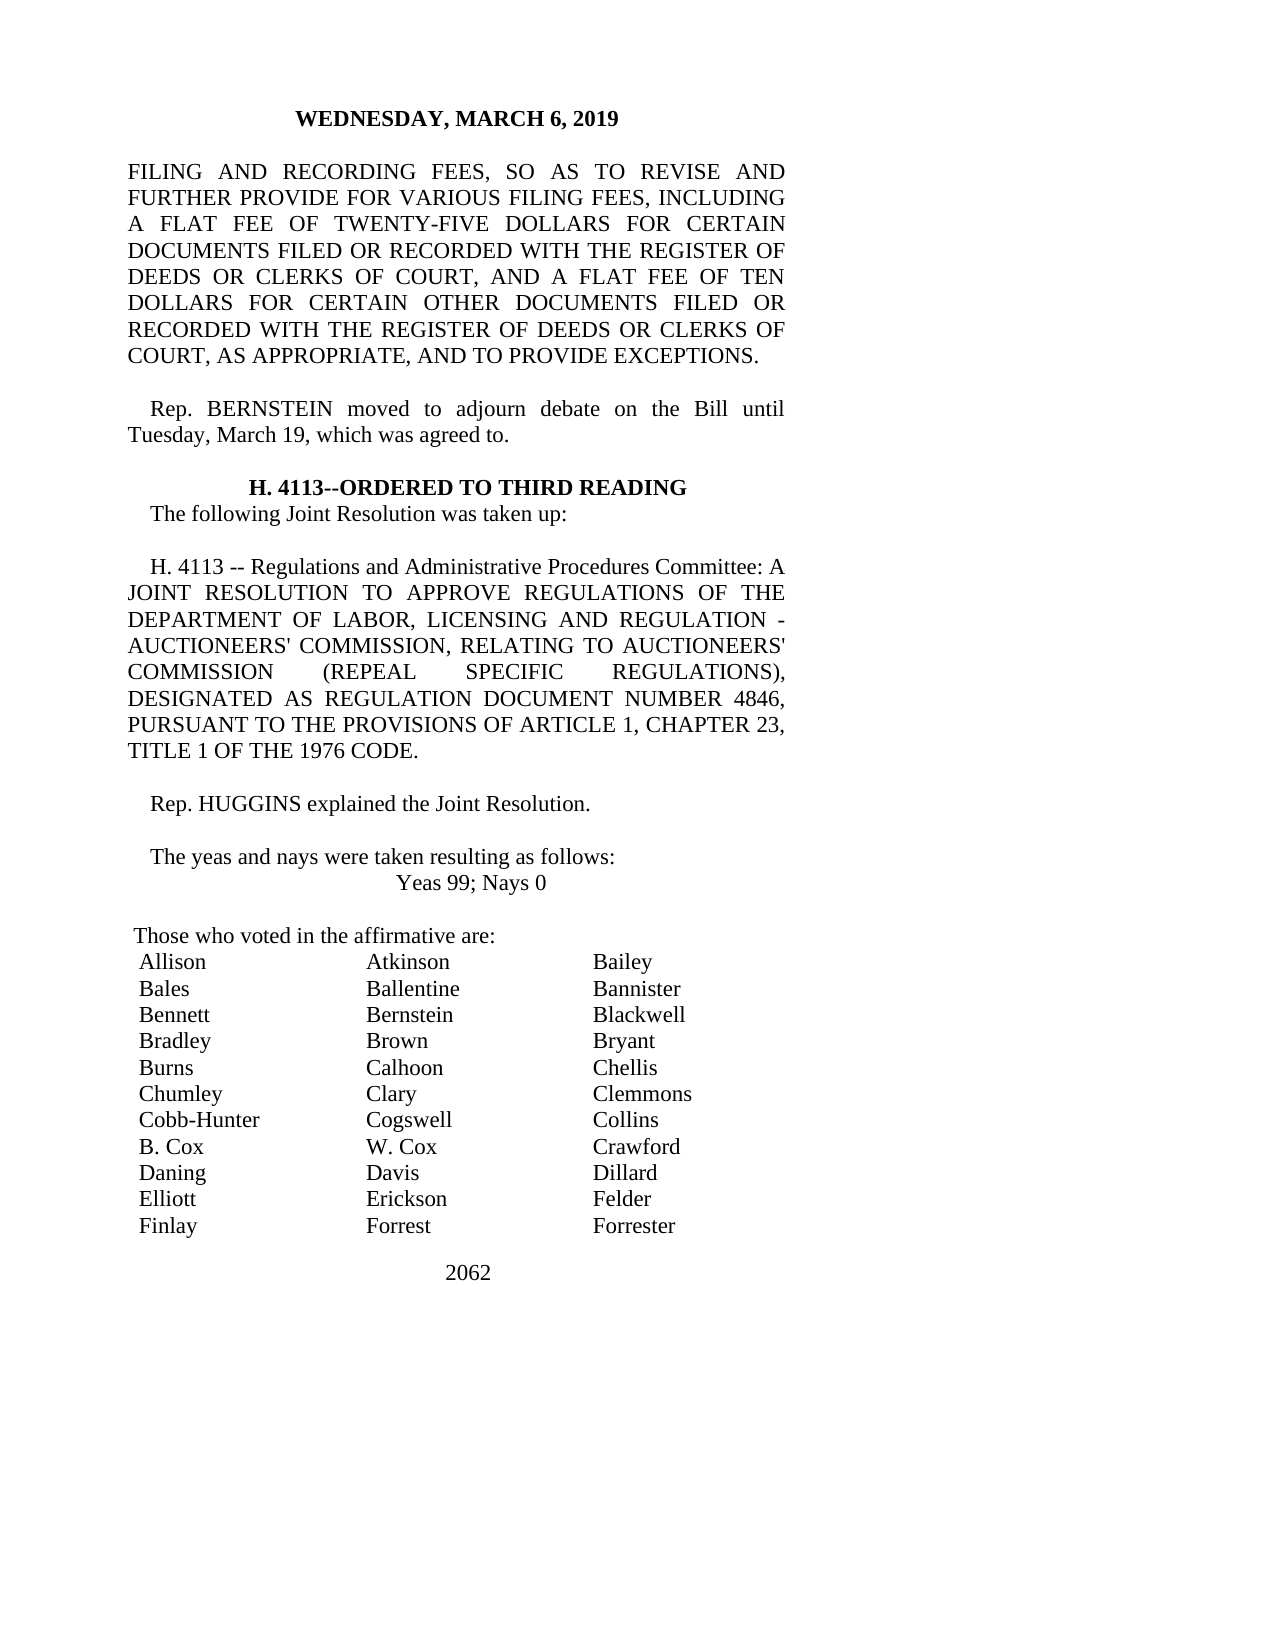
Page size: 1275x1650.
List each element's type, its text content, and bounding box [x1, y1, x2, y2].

table_cell Bannister [581, 975, 808, 1001]
text H. 4113 -- Regulations and Administrative Procedures Committee: A JOINT RESOLUTION TO APPROVE REGULATIONS OF THE DEPARTMENT OF LABOR, LICENSING AND REGULATION - AUCTIONEERS' COMMISSION, RELATING TO AUCTIONEERS' COMMISSION (REPEAL SPECIFIC REGULATIONS), DESIGNATED AS REGULATION DOCUMENT NUMBER 4846, PURSUANT TO THE PROVISIONS OF ARTICLE 1, CHAPTER 23, TITLE 1 OF THE 1976 CODE. [127, 553, 786, 764]
table_cell Cobb-Hunter [128, 1106, 354, 1133]
table_cell Erickson [355, 1186, 581, 1212]
table_cell Clemmons [581, 1080, 808, 1106]
table_cell Finlay [128, 1212, 354, 1238]
text Rep. HUGGINS explained the Joint Resolution. [127, 790, 786, 817]
table_cell Felder [581, 1186, 808, 1212]
table_cell Crawford [581, 1133, 808, 1159]
text The yeas and nays were taken resulting as follows: [127, 843, 786, 869]
table_cell Bryant [581, 1028, 808, 1054]
text The following Joint Resolution was taken up: [127, 500, 786, 527]
table_header Allison [128, 948, 354, 975]
table_cell Davis [355, 1159, 581, 1186]
table_header Atkinson [355, 948, 581, 975]
table_cell Calhoon [355, 1054, 581, 1080]
table_cell B. Cox [128, 1133, 354, 1159]
table_cell Brown [355, 1028, 581, 1054]
table_cell Forrester [581, 1212, 808, 1238]
table_header Bailey [581, 948, 808, 975]
text Yeas 99; Nays 0 [127, 869, 786, 896]
table_cell Forrest [355, 1212, 581, 1238]
text H. 4113--ORDERED TO THIRD READING [127, 474, 786, 500]
table_cell Dillard [581, 1159, 808, 1186]
table_cell Ballentine [355, 975, 581, 1001]
text Those who voted in the affirmative are: [127, 922, 786, 948]
table_cell Bradley [128, 1028, 354, 1054]
table_cell Cogswell [355, 1106, 581, 1133]
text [127, 158, 786, 368]
table_cell Blackwell [581, 1001, 808, 1027]
table_cell Collins [581, 1106, 808, 1133]
table_cell Clary [355, 1080, 581, 1106]
table_cell W. Cox [355, 1133, 581, 1159]
text Rep. BERNSTEIN moved to adjourn debate on the Bill until Tuesday, March 19, which was agreed to. [127, 395, 786, 448]
table_cell Burns [128, 1054, 354, 1080]
table_cell Chumley [128, 1080, 354, 1106]
table_cell Daning [128, 1159, 354, 1186]
table_cell Bernstein [355, 1001, 581, 1027]
table_cell Chellis [581, 1054, 808, 1080]
table_cell Elliott [128, 1186, 354, 1212]
table_cell Bales [128, 975, 354, 1001]
table_cell Bennett [128, 1001, 354, 1027]
